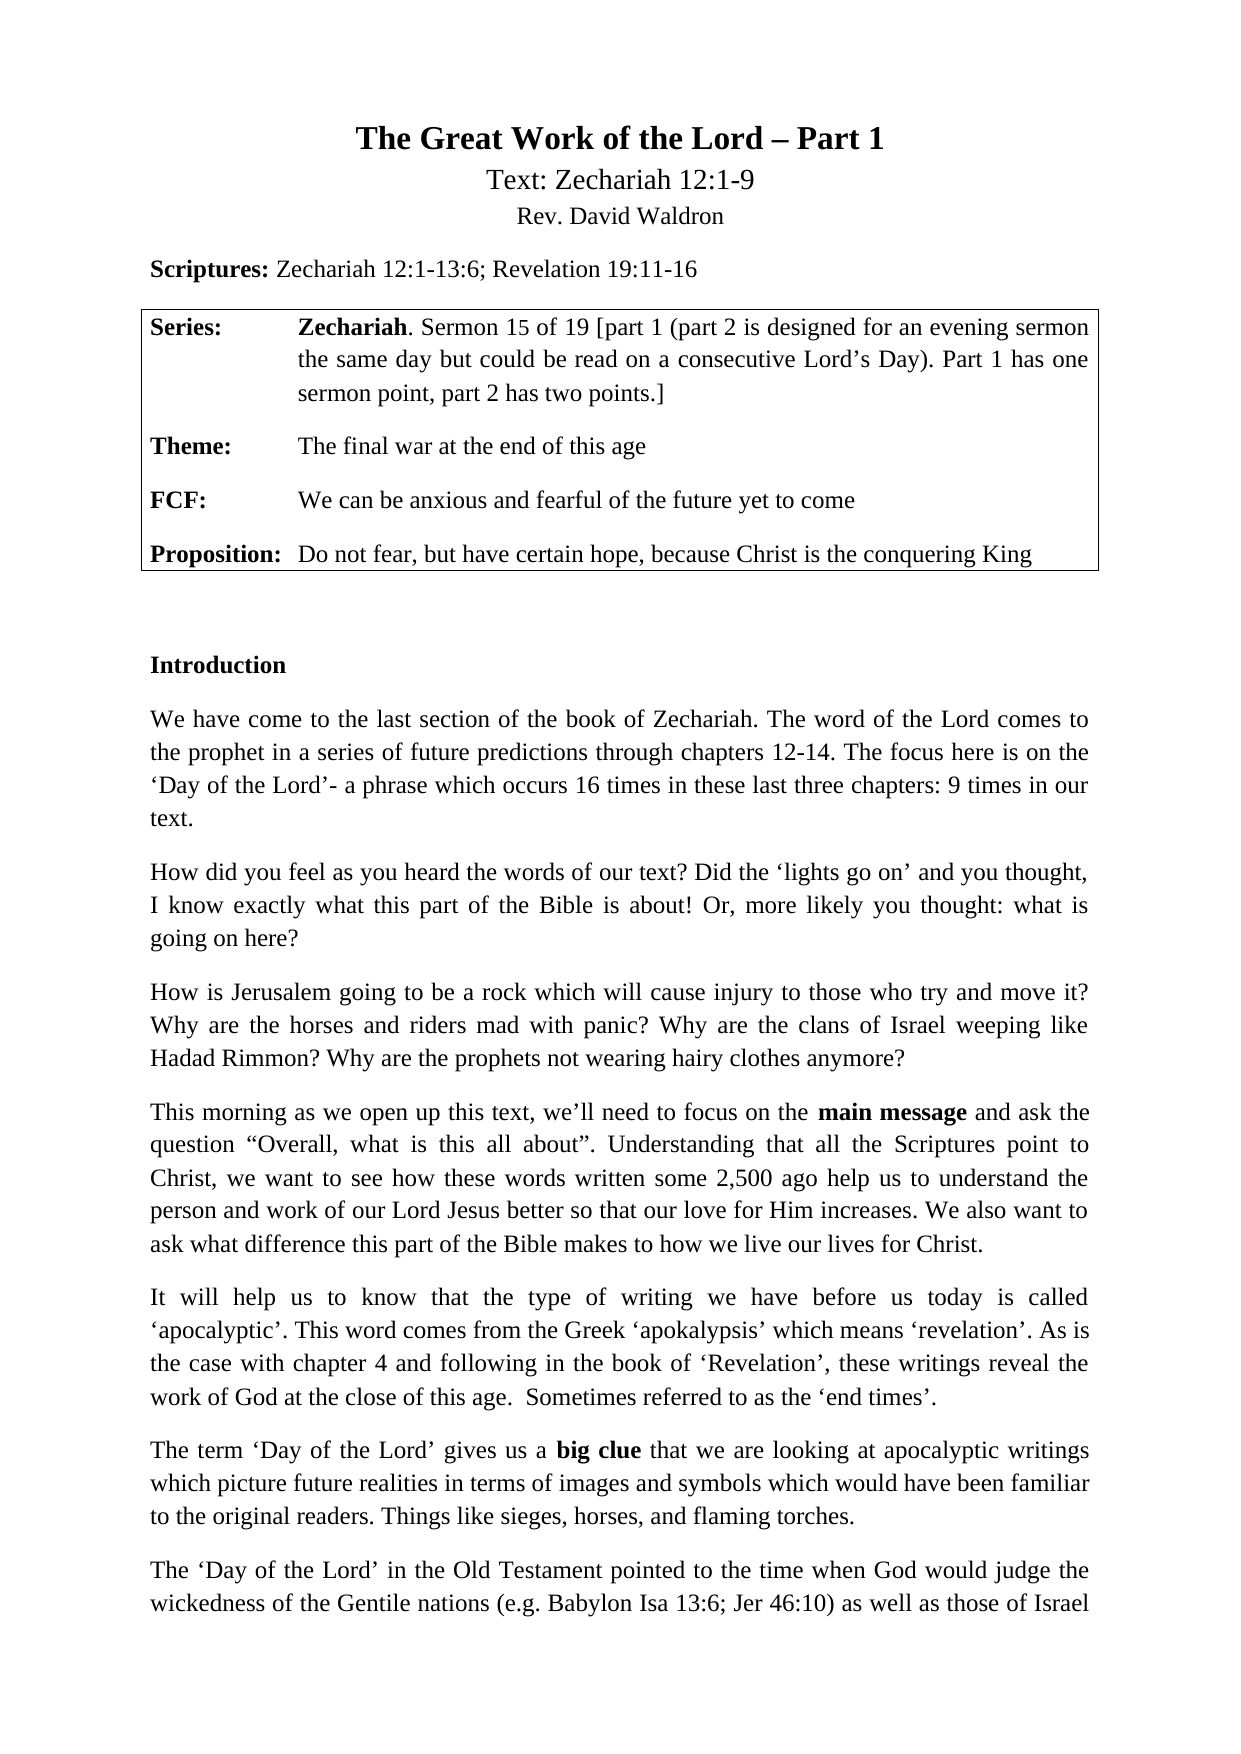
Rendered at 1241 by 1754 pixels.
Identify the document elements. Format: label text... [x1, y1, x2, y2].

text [150, 1555, 1090, 1617]
text It will help us to know that the type of writing we have before us today is called ‘apocalyptic’. This word comes from the Greek ‘apokalypsis’ which means ‘revelation’. As is the case with chapter 4 and following in the book of ‘Revelation’, these writings reveal the work of God at the close of this age. Sometimes referred to as the ‘end times’. [150, 1282, 1090, 1410]
text We have come to the last section of the book of Zechariah. The word of the Lord comes to the prophet in a series of future predictions through chapters 12-14. The focus here is on the ‘Day of the Lord’- a phrase which occurs 16 times in these last three chapters: 9 times in our text. [150, 704, 1090, 832]
text Text: Zechariah 12:1-9 [150, 162, 1090, 196]
text Theme: The final war at the end of this age [142, 428, 1098, 460]
text The term ‘Day of the Lord’ gives us a big clue that we are looking at apocalyptic writings which picture future realities in terms of images and symbols which would have been familiar to the original readers. Things like sieges, horses, and flaming torches. [150, 1435, 1090, 1530]
text Introduction [150, 650, 1090, 679]
text Proposition: Do not fear, but have certain hope, because Christ is the conquering King [142, 536, 1098, 570]
text This morning as we open up this text, we’ll need to focus on the main message and ask the question “Overall, what is this all about”. Understanding that all the Scriptures point to Christ, we want to see how these words written some 2,500 ago help us to understand the person and work of our Lord Jesus better so that our love for Him increases. We also want to ask what difference this part of the Bible makes to how we live our lives for Christ. [150, 1097, 1090, 1257]
text Scriptures: Zechariah 12:1-13:6; Revelation 19:11-16 [150, 254, 1090, 283]
text The Great Work of the Lord – Part 1 [150, 118, 1090, 156]
text How did you feel as you heard the words of our text? Did the ‘lights go on’ and you thought, I know exactly what this part of the Bible is about! Or, more likely you thought: what is going on here? [150, 857, 1090, 952]
text FCF: We can be anxious and fearful of the future yet to come [142, 482, 1098, 514]
text Rev. David Waldron [150, 201, 1090, 229]
text Series: Zechariah. Sermon 15 of 19 [part 1 (part 2 is designed for an evening sermon the same day but could be read on a consecutive Lord’s Day). Part 1 has one sermon point, part 2 has two points.] [142, 310, 1098, 406]
text How is Jerusalem going to be a rock which will cause injury to those who try and move it? Why are the horses and riders mad with panic? Why are the clans of Israel weeping like Hadad Rimmon? Why are the prophets not wearing hairy clothes anymore? [150, 977, 1090, 1071]
